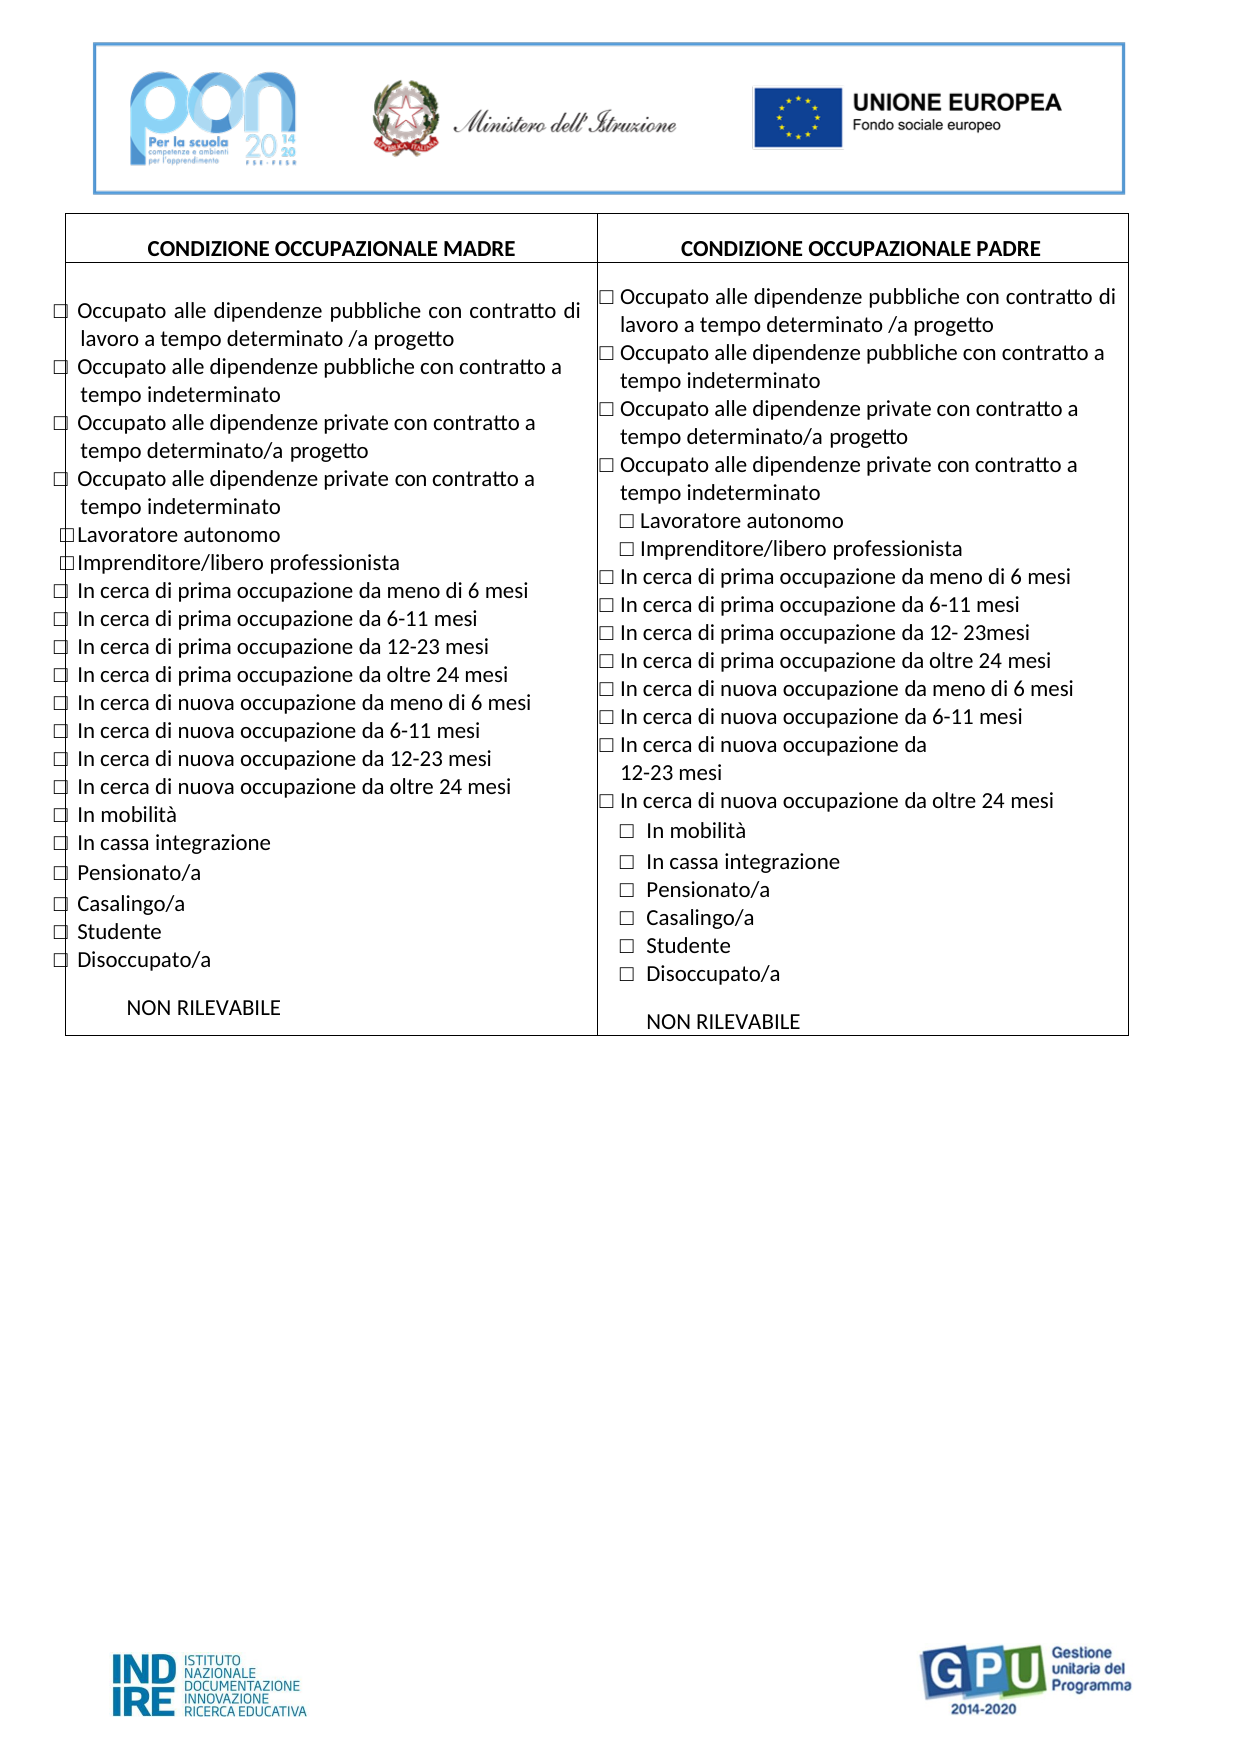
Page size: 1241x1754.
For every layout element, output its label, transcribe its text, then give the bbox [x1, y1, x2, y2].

picture [77, 24, 1141, 214]
table_header CONDIZIONE OCCUPAZIONALE PADRE [598, 214, 1128, 262]
table_cell Occupato alle dipendenze pubbliche con contratto di lavoro a tempo determinato /a progetto Occupato alle dipendenze pubbliche con contratto a tempo indeterminato Occupato alle dipendenze private con contratto a tempo determinato/a progetto Occupato alle dipendenze private con contratto a tempo indeterminato Lavoratore autonomo Imprenditore/libero professionista In cerca di prima occupazione da meno di 6 mesi In cerca di prima occupazione da 6-11 mesi In cerca di prima occupazione da 12- 23mesi In cerca di prima occupazione da oltre 24 mesi In cerca di nuova occupazione da meno di 6 mesi In cerca di nuova occupazione da 6-11 mesi In cerca di nuova occupazione da 12-23 mesi In cerca di nuova occupazione da oltre 24 mesi In mobilità In cassa integrazione Pensionato/a Casalingo/a Studente Disoccupato/a NON RILEVABILE [598, 263, 1128, 1035]
table_header CONDIZIONE OCCUPAZIONALE MADRE [66, 214, 597, 262]
table_cell Occupato alle dipendenze pubbliche con contratto di lavoro a tempo determinato /a progetto Occupato alle dipendenze pubbliche con contratto a tempo indeterminato Occupato alle dipendenze private con contratto a tempo determinato/a progetto Occupato alle dipendenze private con contratto a tempo indeterminato Lavoratore autonomo Imprenditore/libero professionista In cerca di prima occupazione da meno di 6 mesi In cerca di prima occupazione da 6-11 mesi In cerca di prima occupazione da 12-23 mesi In cerca di prima occupazione da oltre 24 mesi In cerca di nuova occupazione da meno di 6 mesi In cerca di nuova occupazione da 6-11 mesi In cerca di nuova occupazione da 12-23 mesi In cerca di nuova occupazione da oltre 24 mesi In mobilità In cassa integrazione Pensionato/a Casalingo/a Studente Disoccupato/a NON RILEVABILE [66, 263, 597, 1035]
picture [109, 1652, 310, 1717]
picture [916, 1643, 1134, 1716]
